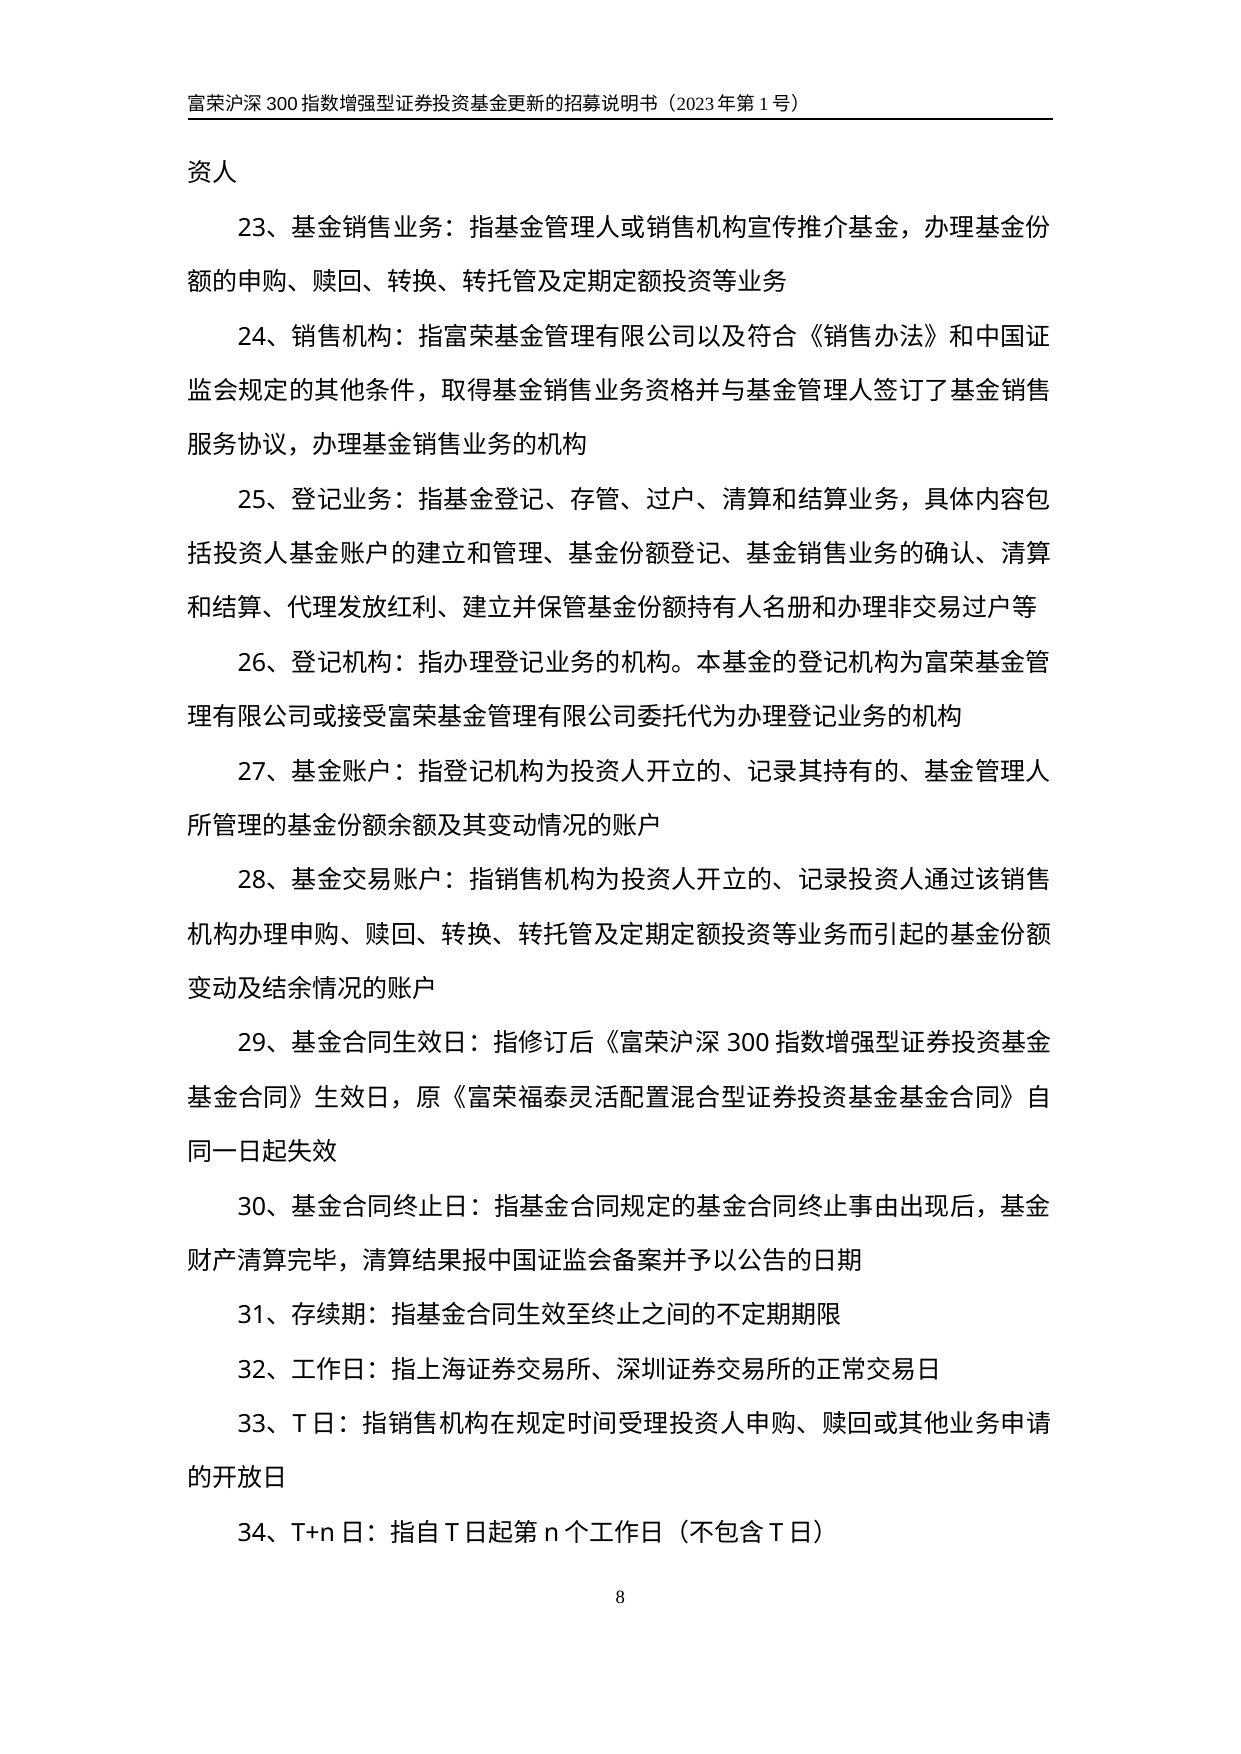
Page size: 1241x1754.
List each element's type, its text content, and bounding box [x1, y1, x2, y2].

text 28、基金交易账户：指销售机构为投资人开立的、记录投资人通过该销售机构办理申购、赎回、转换、转托管及定期定额投资等业务而引起的基金份额变动及结余情况的账户 [187, 860, 1053, 1005]
text 29、基金合同生效日：指修订后《富荣沪深300指数增强型证券投资基金基金合同》生效日，原《富荣福泰灵活配置混合型证券投资基金基金合同》自同一日起失效 [187, 1023, 1053, 1168]
text 31、存续期：指基金合同生效至终止之间的不定期期限 [187, 1295, 1053, 1331]
text 27、基金账户：指登记机构为投资人开立的、记录其持有的、基金管理人所管理的基金份额余额及其变动情况的账户 [187, 751, 1053, 842]
text 34、T+n日：指自T日起第n个工作日（不包含T日） [187, 1512, 1053, 1548]
text 33、T日：指销售机构在规定时间受理投资人申购、赎回或其他业务申请的开放日 [187, 1403, 1053, 1494]
text 25、登记业务：指基金登记、存管、过户、清算和结算业务，具体内容包括投资人基金账户的建立和管理、基金份额登记、基金销售业务的确认、清算和结算、代理发放红利、建立并保管基金份额持有人名册和办理非交易过户等 [187, 479, 1053, 624]
text 32、工作日：指上海证券交易所、深圳证券交易所的正常交易日 [187, 1349, 1053, 1385]
text 30、基金合同终止日：指基金合同规定的基金合同终止事由出现后，基金财产清算完毕，清算结果报中国证监会备案并予以公告的日期 [187, 1186, 1053, 1277]
text 23、基金销售业务：指基金管理人或销售机构宣传推介基金，办理基金份额的申购、赎回、转换、转托管及定期定额投资等业务 [187, 207, 1053, 298]
text 26、登记机构：指办理登记业务的机构。本基金的登记机构为富荣基金管理有限公司或接受富荣基金管理有限公司委托代为办理登记业务的机构 [187, 642, 1053, 733]
text 24、销售机构：指富荣基金管理有限公司以及符合《销售办法》和中国证监会规定的其他条件，取得基金销售业务资格并与基金管理人签订了基金销售服务协议，办理基金销售业务的机构 [187, 316, 1053, 461]
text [187, 153, 1053, 189]
